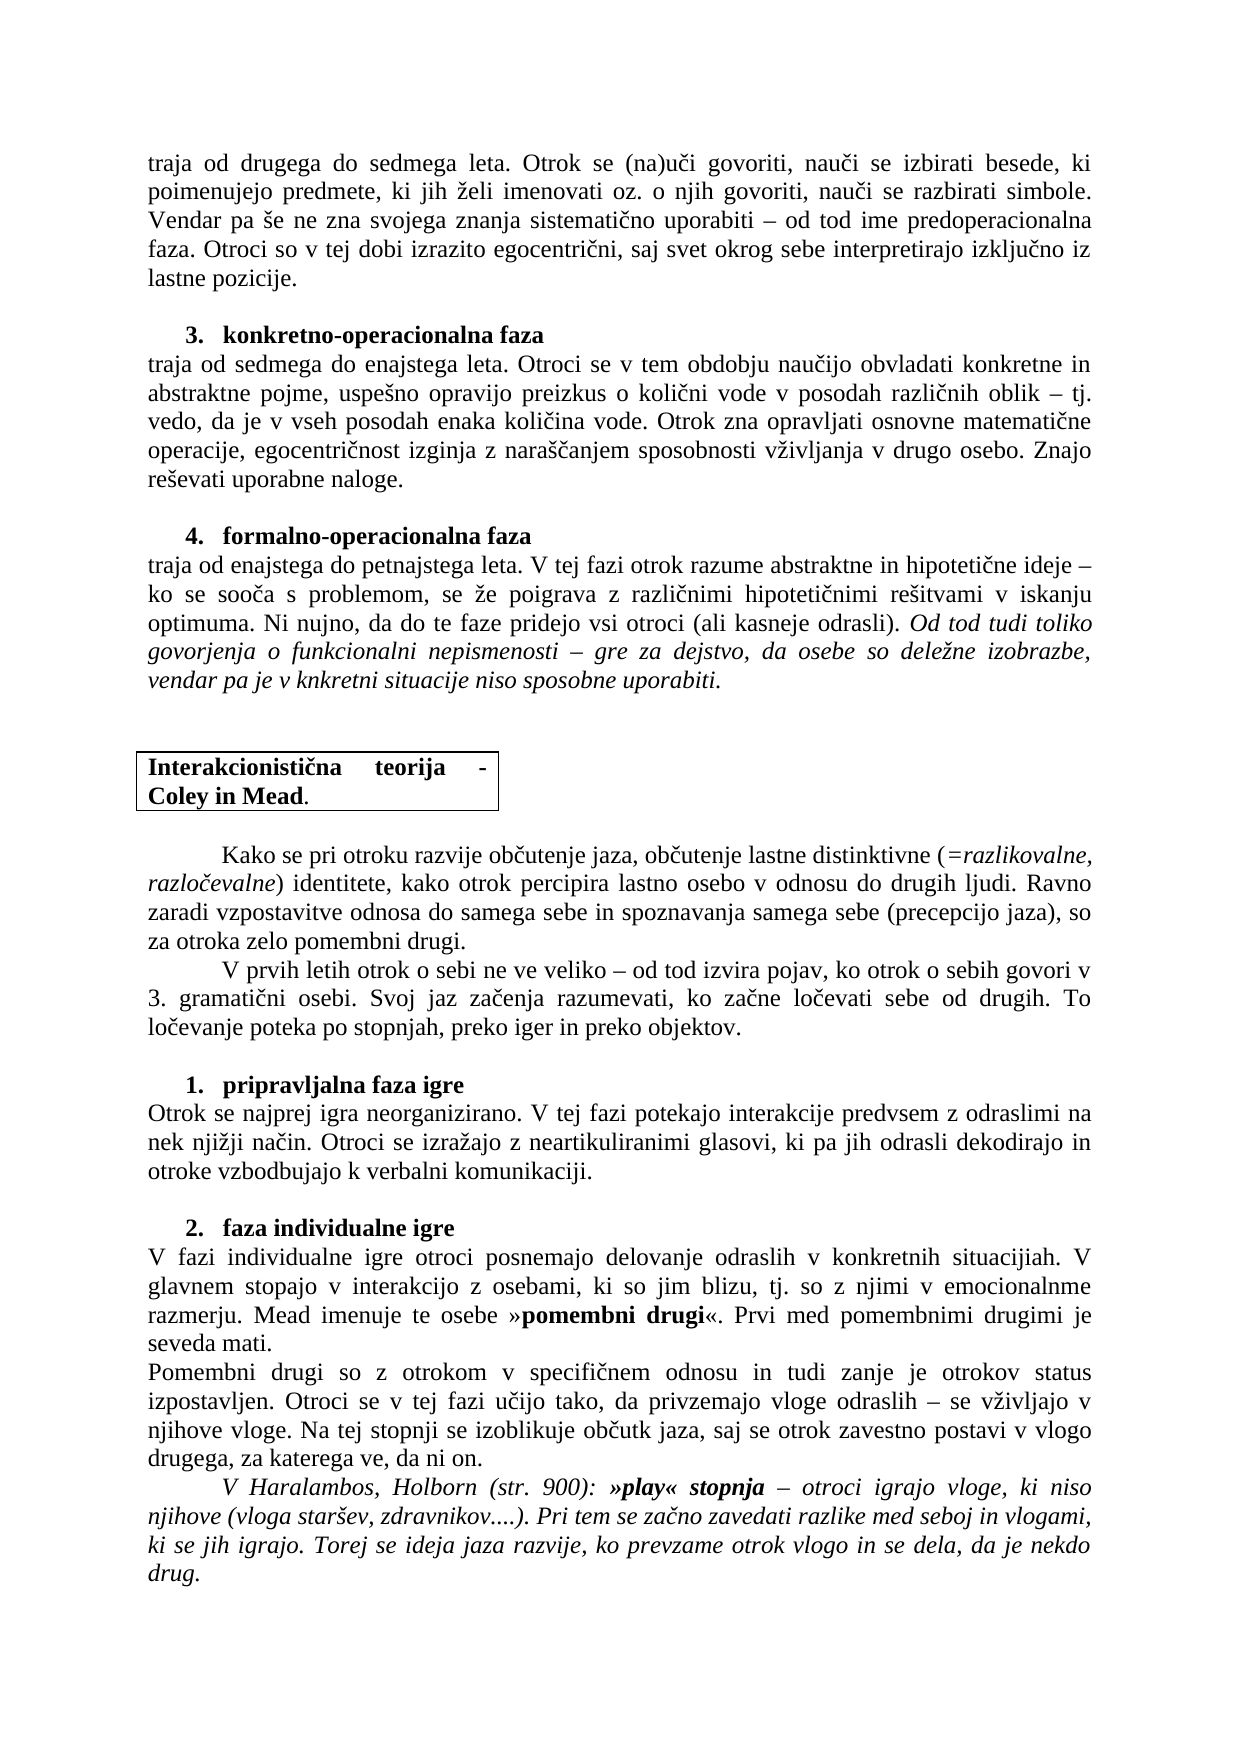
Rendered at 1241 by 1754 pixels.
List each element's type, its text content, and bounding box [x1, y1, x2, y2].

list pripravljalna faza igre [185, 1070, 1093, 1098]
text V Haralambos, Holborn (str. 900): »play« stopnja – otroci igrajo vloge, ki niso njihove (vloga staršev, zdravnikov....). Pri tem se začno zavedati razlike med seboj in vlogami, ki se jih igrajo. Torej se ideja jaza razvije, ko prevzame otrok vlogo in se dela, da je nekdo drug. [148, 1472, 1093, 1587]
text V fazi individualne igre otroci posnemajo delovanje odraslih v konkretnih situacijiah. V glavnem stopajo v interakcijo z osebami, ki so jim blizu, tj. so z njimi v emocionalnme razmerju. Mead imenuje te osebe »pomembni drugi«. Prvi med pomembnimi drugimi je seveda mati. [148, 1242, 1093, 1357]
text Kako se pri otroku razvije občutenje jaza, občutenje lastne distinktivne (=razlikovalne, razločevalne) identitete, kako otrok percipira lastno osebo v odnosu do drugih ljudi. Ravno zaradi vzpostavitve odnosa do samega sebe in spoznavanja samega sebe (precepcijo jaza), so za otroka zelo pomembni drugi. [148, 840, 1093, 955]
text traja od drugega do sedmega leta. Otrok se (na)uči govoriti, nauči se izbirati besede, ki poimenujejo predmete, ki jih želi imenovati oz. o njih govoriti, nauči se razbirati simbole. Vendar pa še ne zna svojega znanja sistematično uporabiti – od tod ime predoperacionalna faza. Otroci so v tej dobi izrazito egocentrični, saj svet okrog sebe interpretirajo izključno iz lastne pozicije. [148, 148, 1093, 291]
list konkretno-operacionalna faza [185, 320, 1093, 349]
list faza individualne igre [185, 1213, 1093, 1242]
text V prvih letih otrok o sebi ne ve veliko – od tod izvira pojav, ko otrok o sebih govori v 3. gramatični osebi. Svoj jaz začenja razumevati, ko začne ločevati sebe od drugih. To ločevanje poteka po stopnjah, preko iger in preko objektov. [148, 955, 1093, 1041]
table_header Interakcionistična teorija - Coley in Mead. [137, 753, 498, 810]
text Pomembni drugi so z otrokom v specifičnem odnosu in tudi zanje je otrokov status izpostavljen. Otroci se v tej fazi učijo tako, da privzemajo vloge odraslih – se vživljajo v njihove vloge. Na tej stopnji se izoblikuje občutk jaza, saj se otrok zavestno postavi v vlogo drugega, za katerega ve, da ni on. [148, 1357, 1093, 1472]
text Otrok se najprej igra neorganizirano. V tej fazi potekajo interakcije predvsem z odraslimi na nek njižji način. Otroci se izražajo z neartikuliranimi glasovi, ki pa jih odrasli dekodirajo in otroke vzbodbujajo k verbalni komunikaciji. [148, 1098, 1093, 1185]
text traja od sedmega do enajstega leta. Otroci se v tem obdobju naučijo obvladati konkretne in abstraktne pojme, uspešno opravijo preizkus o količni vode v posodah različnih oblik – tj. vedo, da je v vseh posodah enaka količina vode. Otrok zna opravljati osnovne matematične operacije, egocentričnost izginja z naraščanjem sposobnosti vživljanja v drugo osebo. Znajo reševati uporabne naloge. [148, 349, 1093, 493]
text traja od enajstega do petnajstega leta. V tej fazi otrok razume abstraktne in hipotetične ideje – ko se sooča s problemom, se že poigrava z različnimi hipotetičnimi rešitvami v iskanju optimuma. Ni nujno, da do te faze pridejo vsi otroci (ali kasneje odrasli). Od tod tudi toliko govorjenja o funkcionalni nepismenosti – gre za dejstvo, da osebe so deležne izobrazbe, vendar pa je v knkretni situacije niso sposobne uporabiti. [148, 550, 1093, 694]
list formalno-operacionalna faza [185, 521, 1093, 550]
